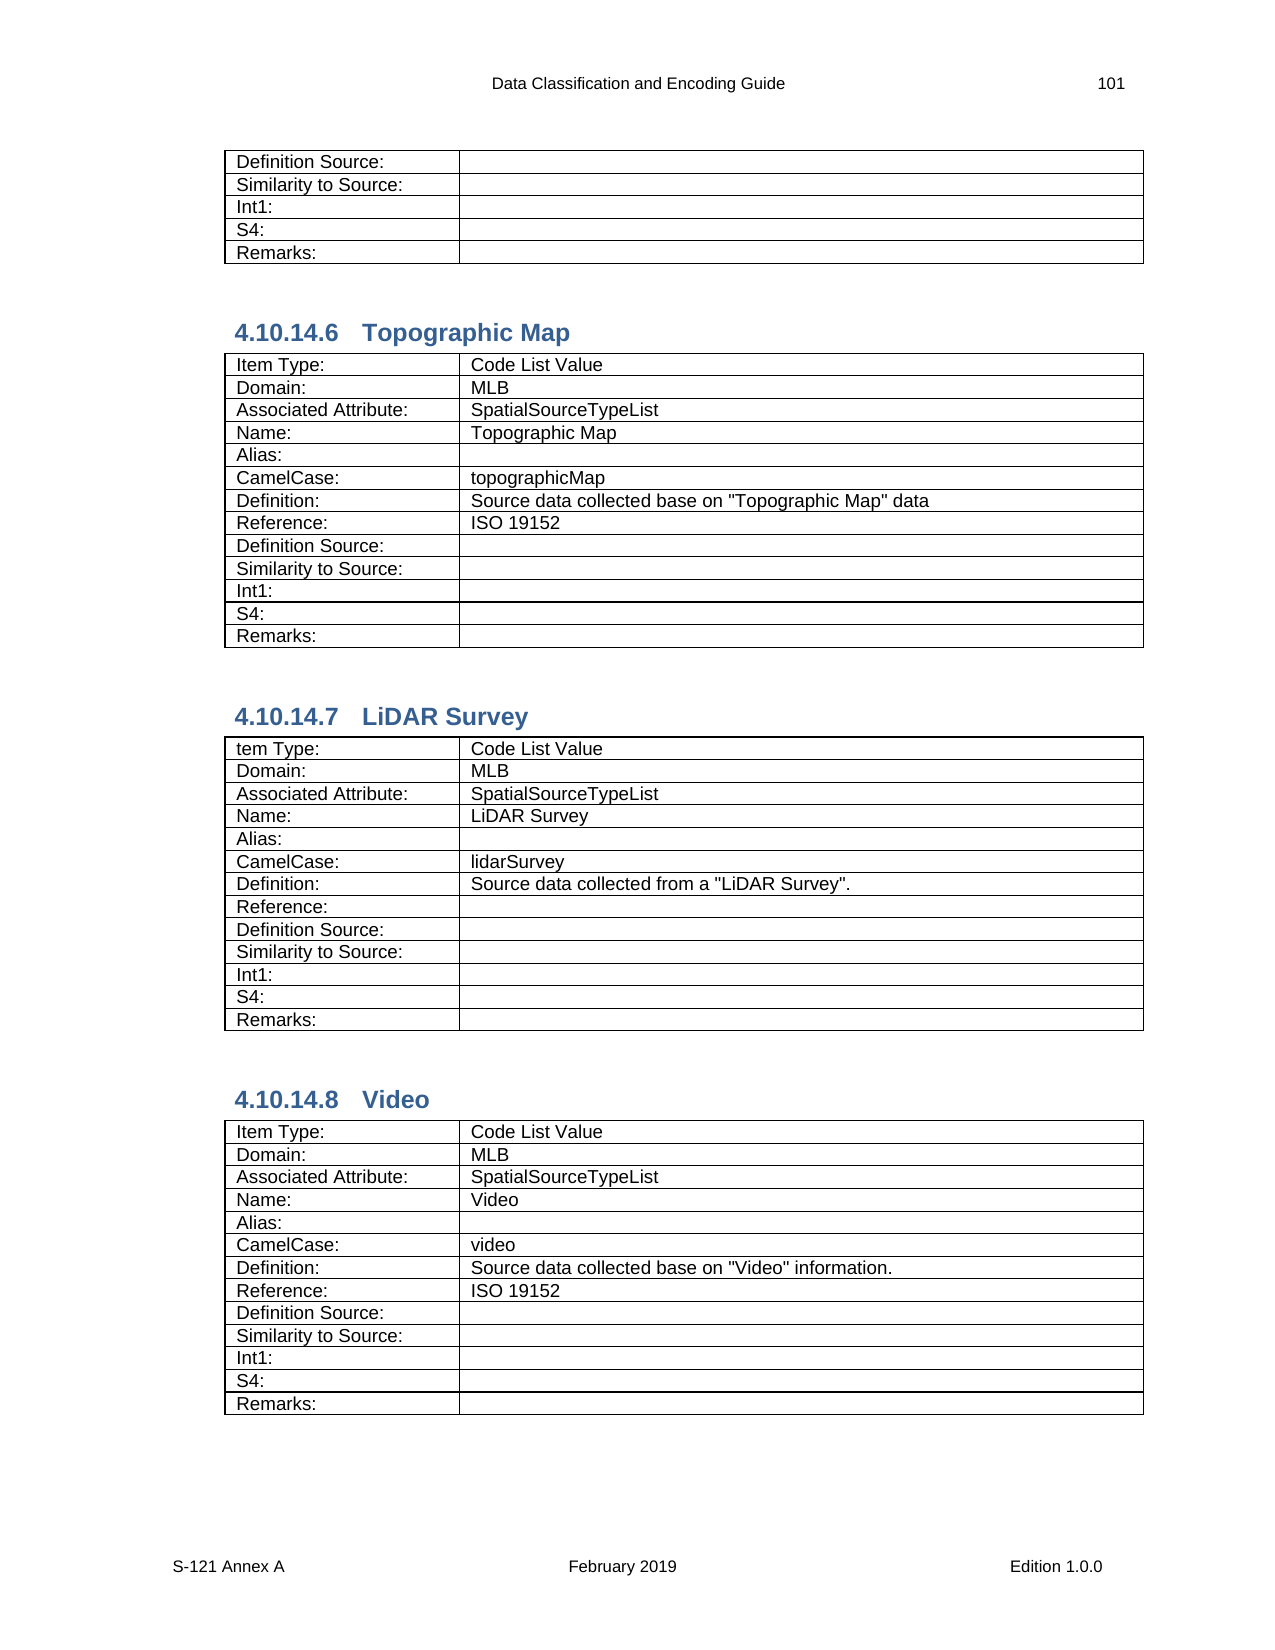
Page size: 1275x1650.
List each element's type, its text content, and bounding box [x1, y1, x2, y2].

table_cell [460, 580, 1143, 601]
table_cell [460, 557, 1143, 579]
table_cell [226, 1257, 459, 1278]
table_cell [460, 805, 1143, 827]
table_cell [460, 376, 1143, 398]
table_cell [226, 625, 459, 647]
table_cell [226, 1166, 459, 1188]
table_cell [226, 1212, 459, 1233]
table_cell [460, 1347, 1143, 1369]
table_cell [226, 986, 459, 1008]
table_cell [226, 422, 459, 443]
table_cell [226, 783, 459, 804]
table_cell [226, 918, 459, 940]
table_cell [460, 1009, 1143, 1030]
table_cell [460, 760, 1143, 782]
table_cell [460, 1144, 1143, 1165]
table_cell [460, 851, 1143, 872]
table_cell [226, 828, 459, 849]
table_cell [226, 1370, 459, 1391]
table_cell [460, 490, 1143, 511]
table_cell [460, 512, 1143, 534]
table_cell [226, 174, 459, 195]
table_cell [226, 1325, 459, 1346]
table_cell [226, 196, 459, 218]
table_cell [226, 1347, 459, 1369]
subtitle LiDAR Survey [234, 701, 1125, 730]
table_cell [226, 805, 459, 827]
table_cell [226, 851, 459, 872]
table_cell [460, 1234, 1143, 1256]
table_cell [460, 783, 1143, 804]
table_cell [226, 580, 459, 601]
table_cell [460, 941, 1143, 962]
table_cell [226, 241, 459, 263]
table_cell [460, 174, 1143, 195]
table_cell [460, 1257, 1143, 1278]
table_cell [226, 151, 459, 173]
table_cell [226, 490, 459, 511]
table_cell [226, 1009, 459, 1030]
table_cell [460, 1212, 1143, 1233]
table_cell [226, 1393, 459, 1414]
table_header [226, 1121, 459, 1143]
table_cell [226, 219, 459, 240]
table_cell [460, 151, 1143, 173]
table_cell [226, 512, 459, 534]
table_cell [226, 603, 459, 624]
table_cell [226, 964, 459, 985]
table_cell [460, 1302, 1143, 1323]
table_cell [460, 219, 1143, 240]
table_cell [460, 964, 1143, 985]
subtitle Video [234, 1085, 1125, 1114]
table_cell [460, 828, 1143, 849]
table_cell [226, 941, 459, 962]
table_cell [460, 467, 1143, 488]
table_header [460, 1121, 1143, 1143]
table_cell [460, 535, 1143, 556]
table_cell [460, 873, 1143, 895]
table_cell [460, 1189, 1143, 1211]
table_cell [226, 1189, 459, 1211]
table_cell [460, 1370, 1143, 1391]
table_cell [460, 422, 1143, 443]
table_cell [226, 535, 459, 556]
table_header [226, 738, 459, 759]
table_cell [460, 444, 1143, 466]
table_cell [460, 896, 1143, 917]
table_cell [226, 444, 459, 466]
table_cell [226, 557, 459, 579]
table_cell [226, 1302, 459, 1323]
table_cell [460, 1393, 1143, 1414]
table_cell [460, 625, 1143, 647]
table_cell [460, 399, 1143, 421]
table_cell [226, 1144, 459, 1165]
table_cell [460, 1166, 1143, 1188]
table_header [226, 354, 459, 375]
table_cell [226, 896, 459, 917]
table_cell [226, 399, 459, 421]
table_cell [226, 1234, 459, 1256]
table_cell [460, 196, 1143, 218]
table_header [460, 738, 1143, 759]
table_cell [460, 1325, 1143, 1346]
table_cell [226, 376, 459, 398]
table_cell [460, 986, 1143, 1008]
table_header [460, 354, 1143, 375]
subtitle Topographic Map [234, 318, 1125, 347]
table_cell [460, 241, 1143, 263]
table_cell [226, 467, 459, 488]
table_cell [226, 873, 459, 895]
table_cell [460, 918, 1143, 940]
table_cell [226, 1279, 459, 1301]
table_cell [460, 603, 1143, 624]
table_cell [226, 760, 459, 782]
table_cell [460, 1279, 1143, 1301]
